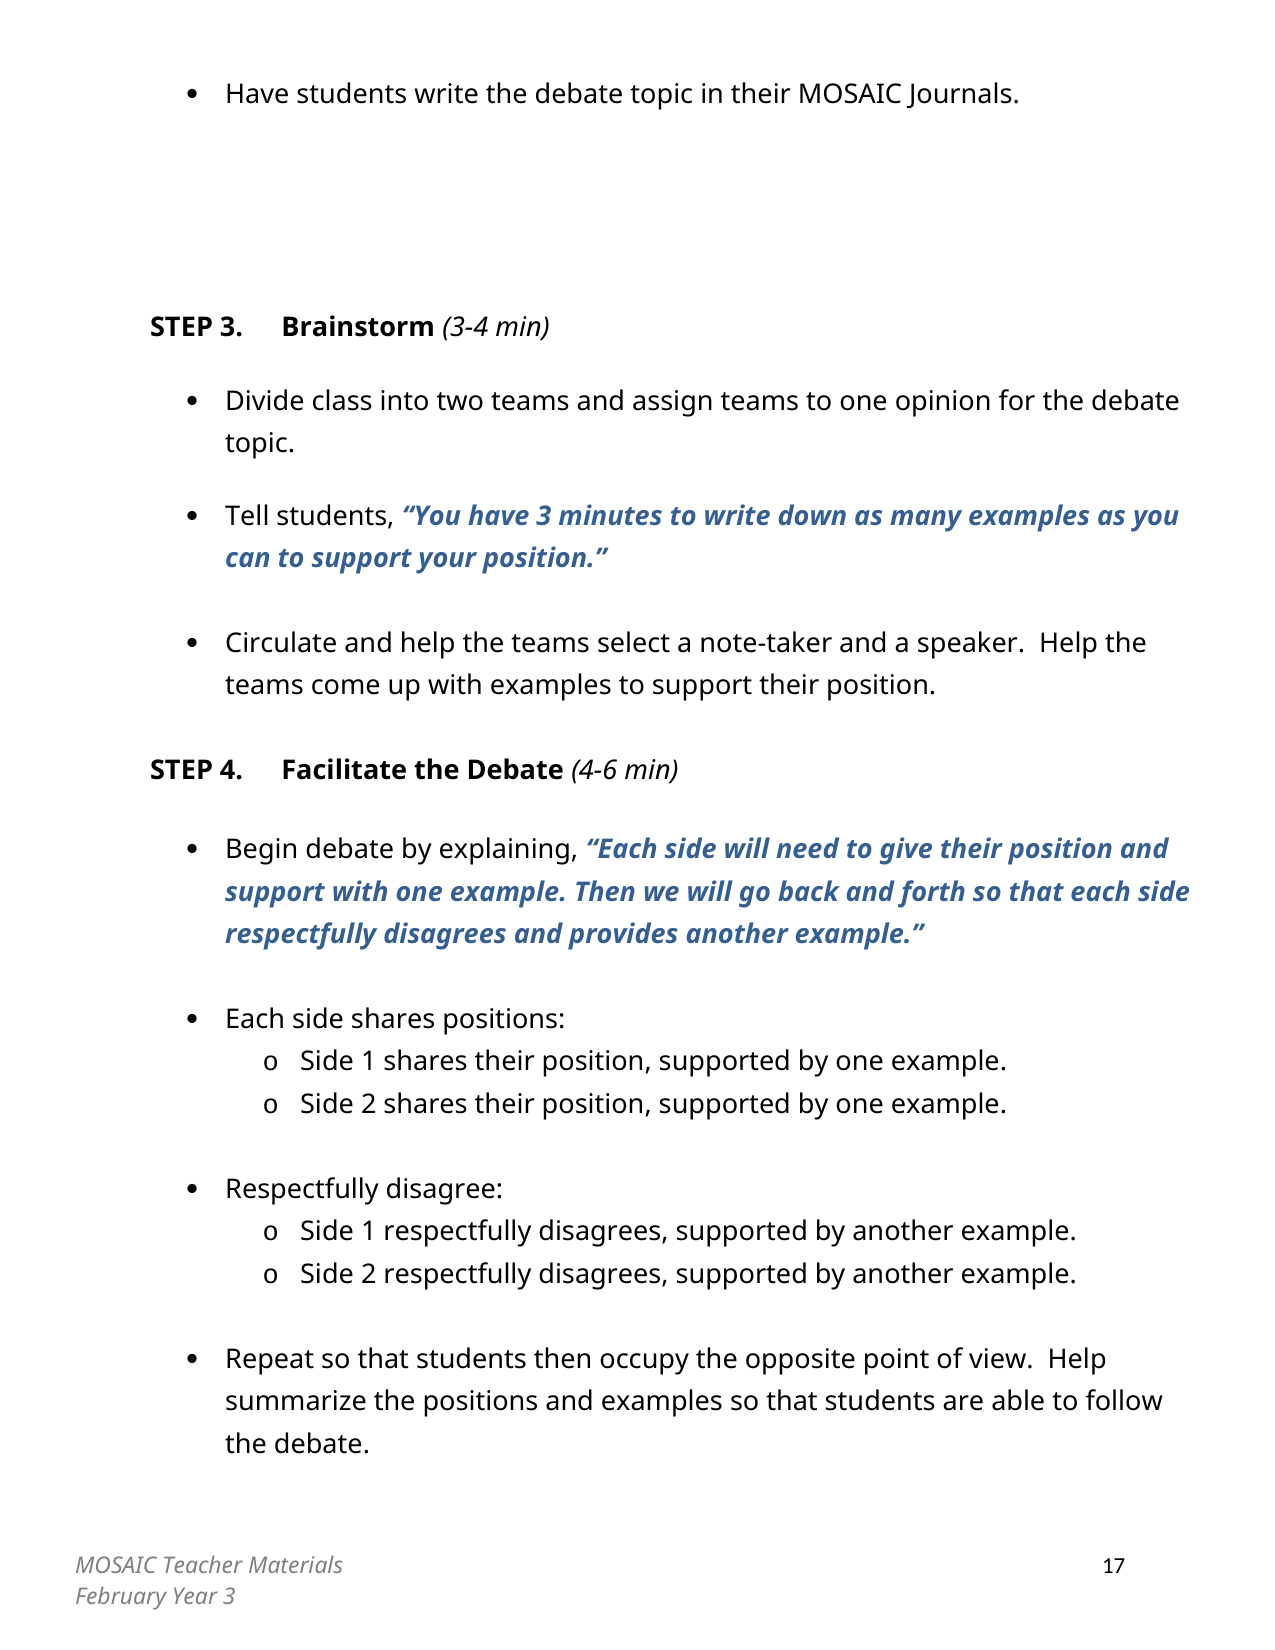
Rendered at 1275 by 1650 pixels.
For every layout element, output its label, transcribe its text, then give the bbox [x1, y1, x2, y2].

text STEP 3. Brainstorm (3-4 min) [150, 307, 1200, 344]
list Respectfully disagree: [187, 1169, 1200, 1206]
list Each side shares positions: [187, 999, 1200, 1036]
text STEP 4. Facilitate the Debate (4-6 min) [150, 750, 1200, 787]
list Side 2 shares their position, supported by one example. [262, 1084, 1200, 1121]
list Side 1 shares their position, supported by one example. [262, 1042, 1200, 1079]
list Begin debate by explaining, “Each side will need to give their position and support with one example. Then we will go back and forth so that each side respectfully disagrees and provides another example.” [187, 830, 1200, 951]
list Divide class into two teams and assign teams to one opinion for the debate topic. [187, 381, 1200, 460]
list Side 1 respectfully disagrees, supported by another example. [262, 1212, 1200, 1249]
list Tell students, “You have 3 minutes to write down as many examples as you can to support your position.” [187, 496, 1200, 575]
list Side 2 respectfully disagrees, supported by another example. [262, 1254, 1200, 1291]
list Have students write the debate topic in their MOSAIC Journals. [187, 75, 1200, 112]
list Repeat so that students then occupy the opposite point of view. Help summarize the positions and examples so that students are able to follow the debate. [187, 1339, 1200, 1461]
list Circulate and help the teams select a note-taker and a speaker. Help the teams come up with examples to support their position. [187, 623, 1200, 702]
